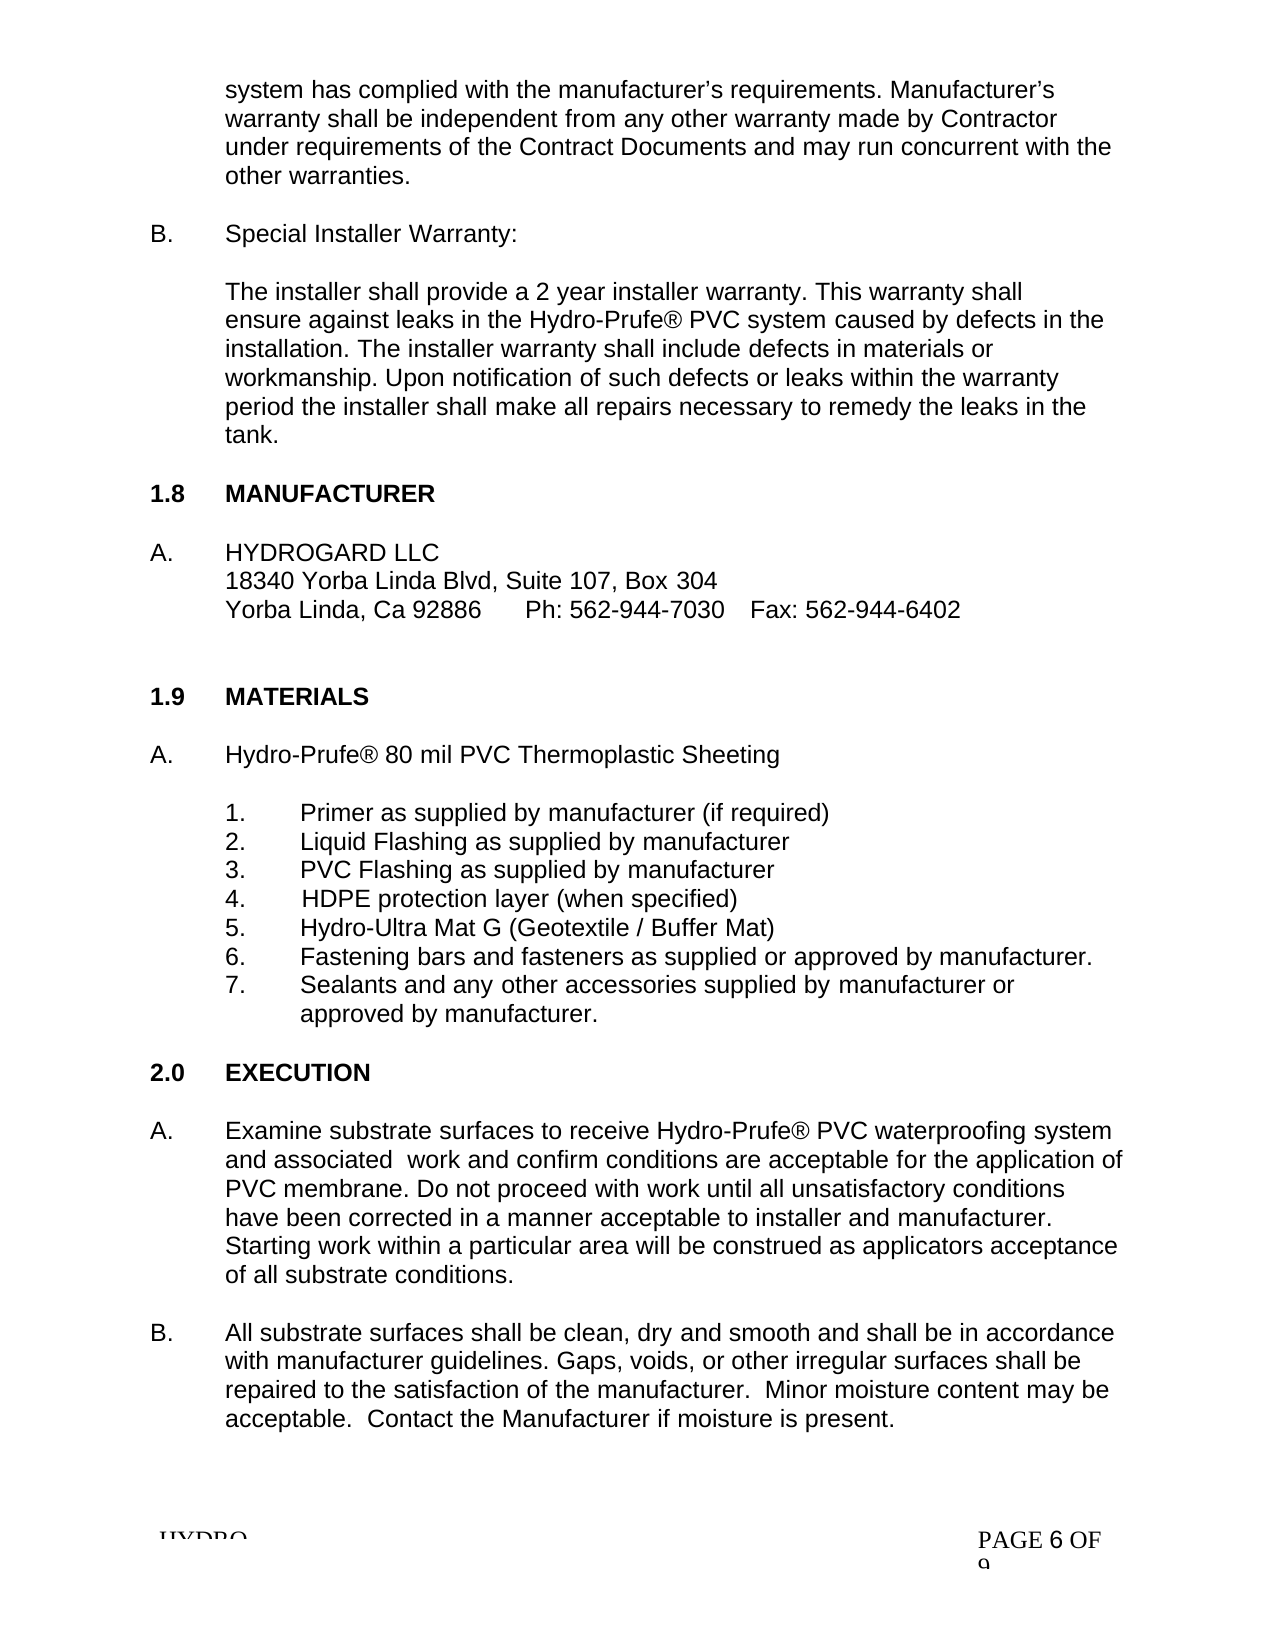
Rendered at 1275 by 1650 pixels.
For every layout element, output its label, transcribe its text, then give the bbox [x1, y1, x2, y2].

subtitle 2.0 EXECUTION [150, 1058, 1135, 1087]
subtitle MANUFACTURER [150, 479, 1135, 508]
list All substrate surfaces shall be clean, dry and smooth and shall be in accordance with manufacturer guidelines. Gaps, voids, or other irregular surfaces shall be repaired to the satisfaction of the manufacturer. Minor moisture content may be acceptable. Contact the Manufacturer if moisture is present. [150, 1317, 1117, 1432]
list Primer as supplied by manufacturer (if required) [225, 798, 1135, 827]
subtitle MATERIALS [150, 682, 1135, 711]
text Yorba Linda, Ca 92886 Ph: 562-944-7030 Fax: 562-944-6402 [225, 595, 1135, 624]
text The installer shall provide a 2 year installer warranty. This warranty shall ensure against leaks in the Hydro-Prufe® PVC system caused by defects in the installation. The installer warranty shall include defects in materials or workmanship. Upon notification of such defects or leaks within the warranty period the installer shall make all repairs necessary to remedy the leaks in the tank. [225, 277, 1106, 449]
text system has complied with the manufacturer’s requirements. Manufacturer’s warranty shall be independent from any other warranty made by Contractor under requirements of the Contract Documents and may run concurrent with the other warranties. [225, 75, 1118, 190]
list PVC Flashing as supplied by manufacturer [225, 855, 1135, 884]
list Fastening bars and fasteners as supplied or approved by manufacturer. [225, 942, 1135, 970]
text 18340 Yorba Linda Blvd, Suite 107, Box 304 [225, 566, 1135, 595]
list Sealants and any other accessories supplied by manufacturer or approved by manufacturer. [225, 970, 1016, 1028]
text A. HYDROGARD LLC [150, 538, 1135, 566]
list Special Installer Warranty: [150, 219, 1135, 248]
list Examine substrate surfaces to receive Hydro-Prufe® PVC waterproofing system and associated work and confirm conditions are acceptable for the application of PVC membrane. Do not proceed with work until all unsatisfactory conditions have been corrected in a manner acceptable to installer and manufacturer. Starting work within a particular area will be construed as applicators acceptance of all substrate conditions. [150, 1116, 1123, 1289]
list Hydro-Ultra Mat G (Geotextile / Buffer Mat) [225, 913, 1135, 942]
list Liquid Flashing as supplied by manufacturer [225, 827, 1135, 855]
list Hydro-Prufe® 80 mil PVC Thermoplastic Sheeting [150, 740, 1135, 769]
list HDPE protection layer (when specified) [225, 884, 1135, 913]
